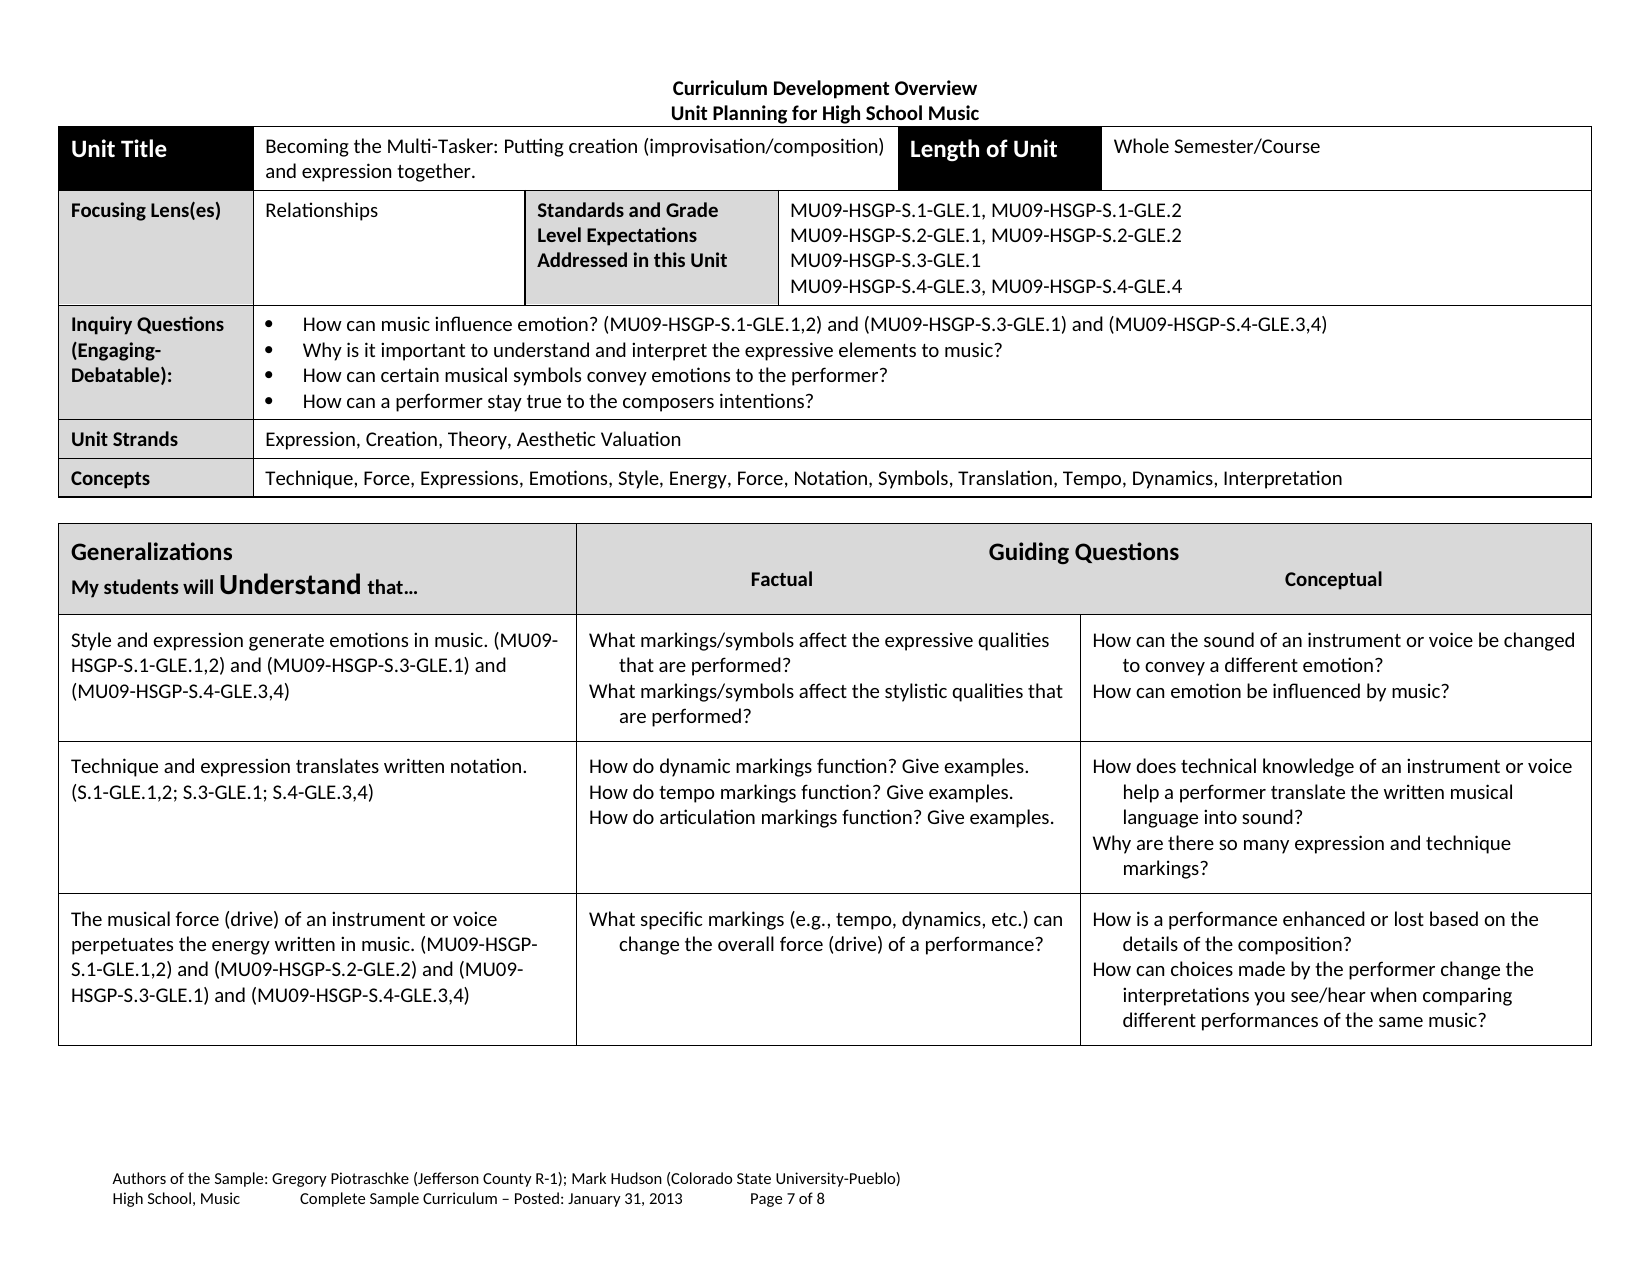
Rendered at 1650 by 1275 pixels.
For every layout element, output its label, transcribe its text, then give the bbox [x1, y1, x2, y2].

table_cell What markings/symbols affect the expressive qualities that are performed? What markings/symbols affect the stylistic qualities that are performed? [577, 615, 1080, 741]
table_header Unit Title [59, 127, 253, 190]
table_cell Standards and Grade Level Expectations Addressed in this Unit [526, 191, 778, 304]
table_cell Style and expression generate emotions in music. (MU09-HSGP-S.1-GLE.1,2) and (MU09-HSGP-S.3-GLE.1) and (MU09-HSGP-S.4-GLE.3,4) [59, 615, 576, 741]
table_cell Technique, Force, Expressions, Emotions, Style, Energy, Force, Notation, Symbols, Translation, Tempo, Dynamics, Interpretation [254, 459, 1591, 496]
table_cell The musical force (drive) of an instrument or voice perpetuates the energy written in music. (MU09-HSGP-S.1-GLE.1,2) and (MU09-HSGP-S.2-GLE.2) and (MU09-HSGP-S.3-GLE.1) and (MU09-HSGP-S.4-GLE.3,4) [59, 894, 576, 1045]
table_cell Concepts [59, 459, 253, 496]
table_cell How can music influence emotion? (MU09-HSGP-S.1-GLE.1,2) and (MU09-HSGP-S.3-GLE.1) and (MU09-HSGP-S.4-GLE.3,4) Why is it important to understand and interpret the expressive elements to music? How can certain musical symbols convey emotions to the performer? How can a performer stay true to the composers intentions? [254, 306, 1591, 419]
table_cell How is a performance enhanced or lost based on the details of the composition? How can choices made by the performer change the interpretations you see/hear when comparing different performances of the same music? [1081, 894, 1591, 1045]
table_cell How can the sound of an instrument or voice be changed to convey a different emotion? How can emotion be influenced by music? [1081, 615, 1591, 741]
table_header Length of Unit [899, 127, 1101, 190]
table_cell Technique and expression translates written notation. (S.1-GLE.1,2; S.3-GLE.1; S.4-GLE.3,4) [59, 742, 576, 893]
table_cell Focusing Lens(es) [59, 191, 253, 304]
table_cell Unit Strands [59, 420, 253, 458]
table_header Generalizations My students will Understand that… [59, 524, 576, 614]
table_cell Inquiry Questions (Engaging- Debatable): [59, 306, 253, 419]
table_cell Relationships [254, 191, 524, 304]
table_header Becoming the Multi-Tasker: Putting creation (improvisation/composition) and expression together. [254, 127, 898, 190]
table_cell MU09-HSGP-S.1-GLE.1, MU09-HSGP-S.1-GLE.2 MU09-HSGP-S.2-GLE.1, MU09-HSGP-S.2-GLE.2 MU09-HSGP-S.3-GLE.1 MU09-HSGP-S.4-GLE.3, MU09-HSGP-S.4-GLE.4 [779, 191, 1591, 304]
table_header Guiding Questions Factual Conceptual [577, 524, 1591, 614]
table_cell What specific markings (e.g., tempo, dynamics, etc.) can change the overall force (drive) of a performance? [577, 894, 1080, 1045]
table_header Whole Semester/Course [1102, 127, 1591, 190]
table_cell How does technical knowledge of an instrument or voice help a performer translate the written musical language into sound? Why are there so many expression and technique markings? [1081, 742, 1591, 893]
table_cell Expression, Creation, Theory, Aesthetic Valuation [254, 420, 1591, 458]
table_cell How do dynamic markings function? Give examples. How do tempo markings function? Give examples. How do articulation markings function? Give examples. [577, 742, 1080, 893]
